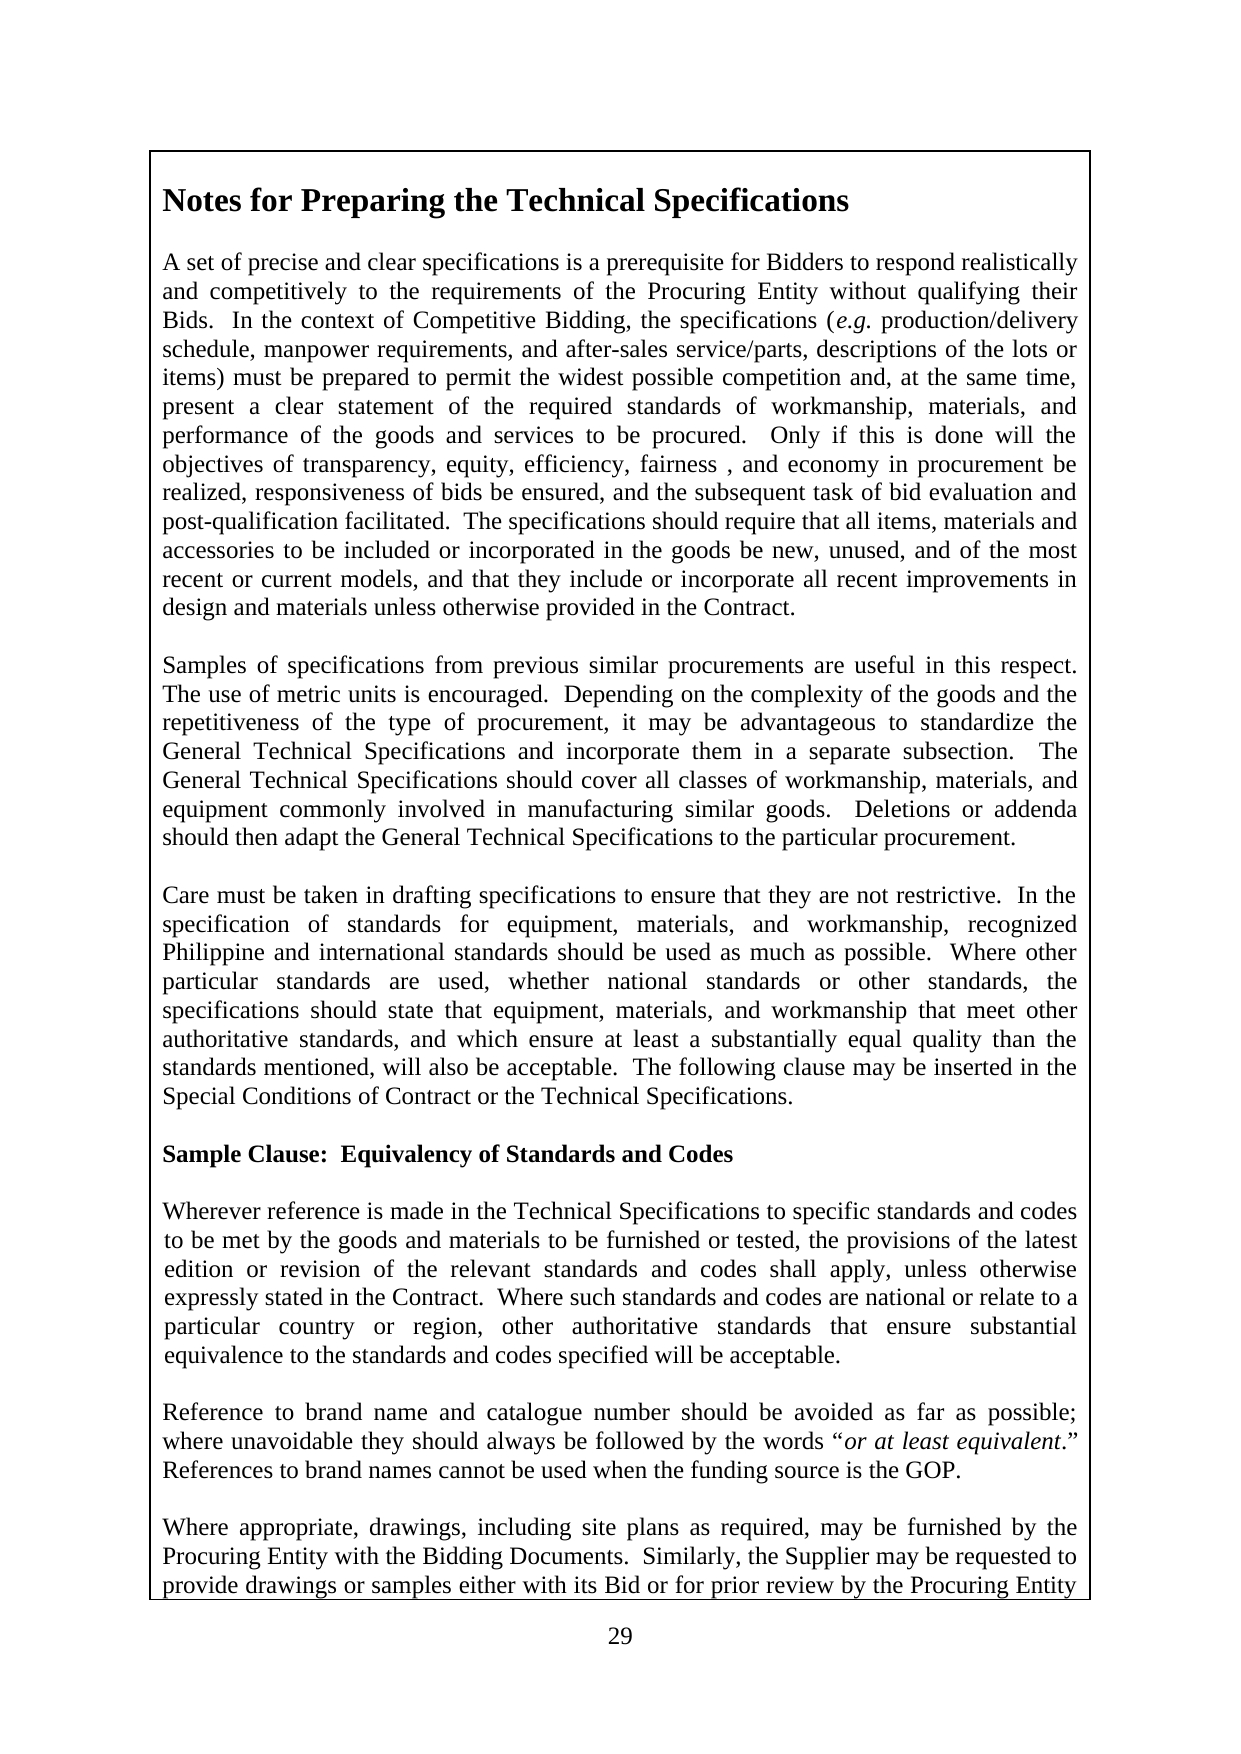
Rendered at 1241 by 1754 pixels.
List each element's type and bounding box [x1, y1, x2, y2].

table_header [151, 152, 1089, 1599]
